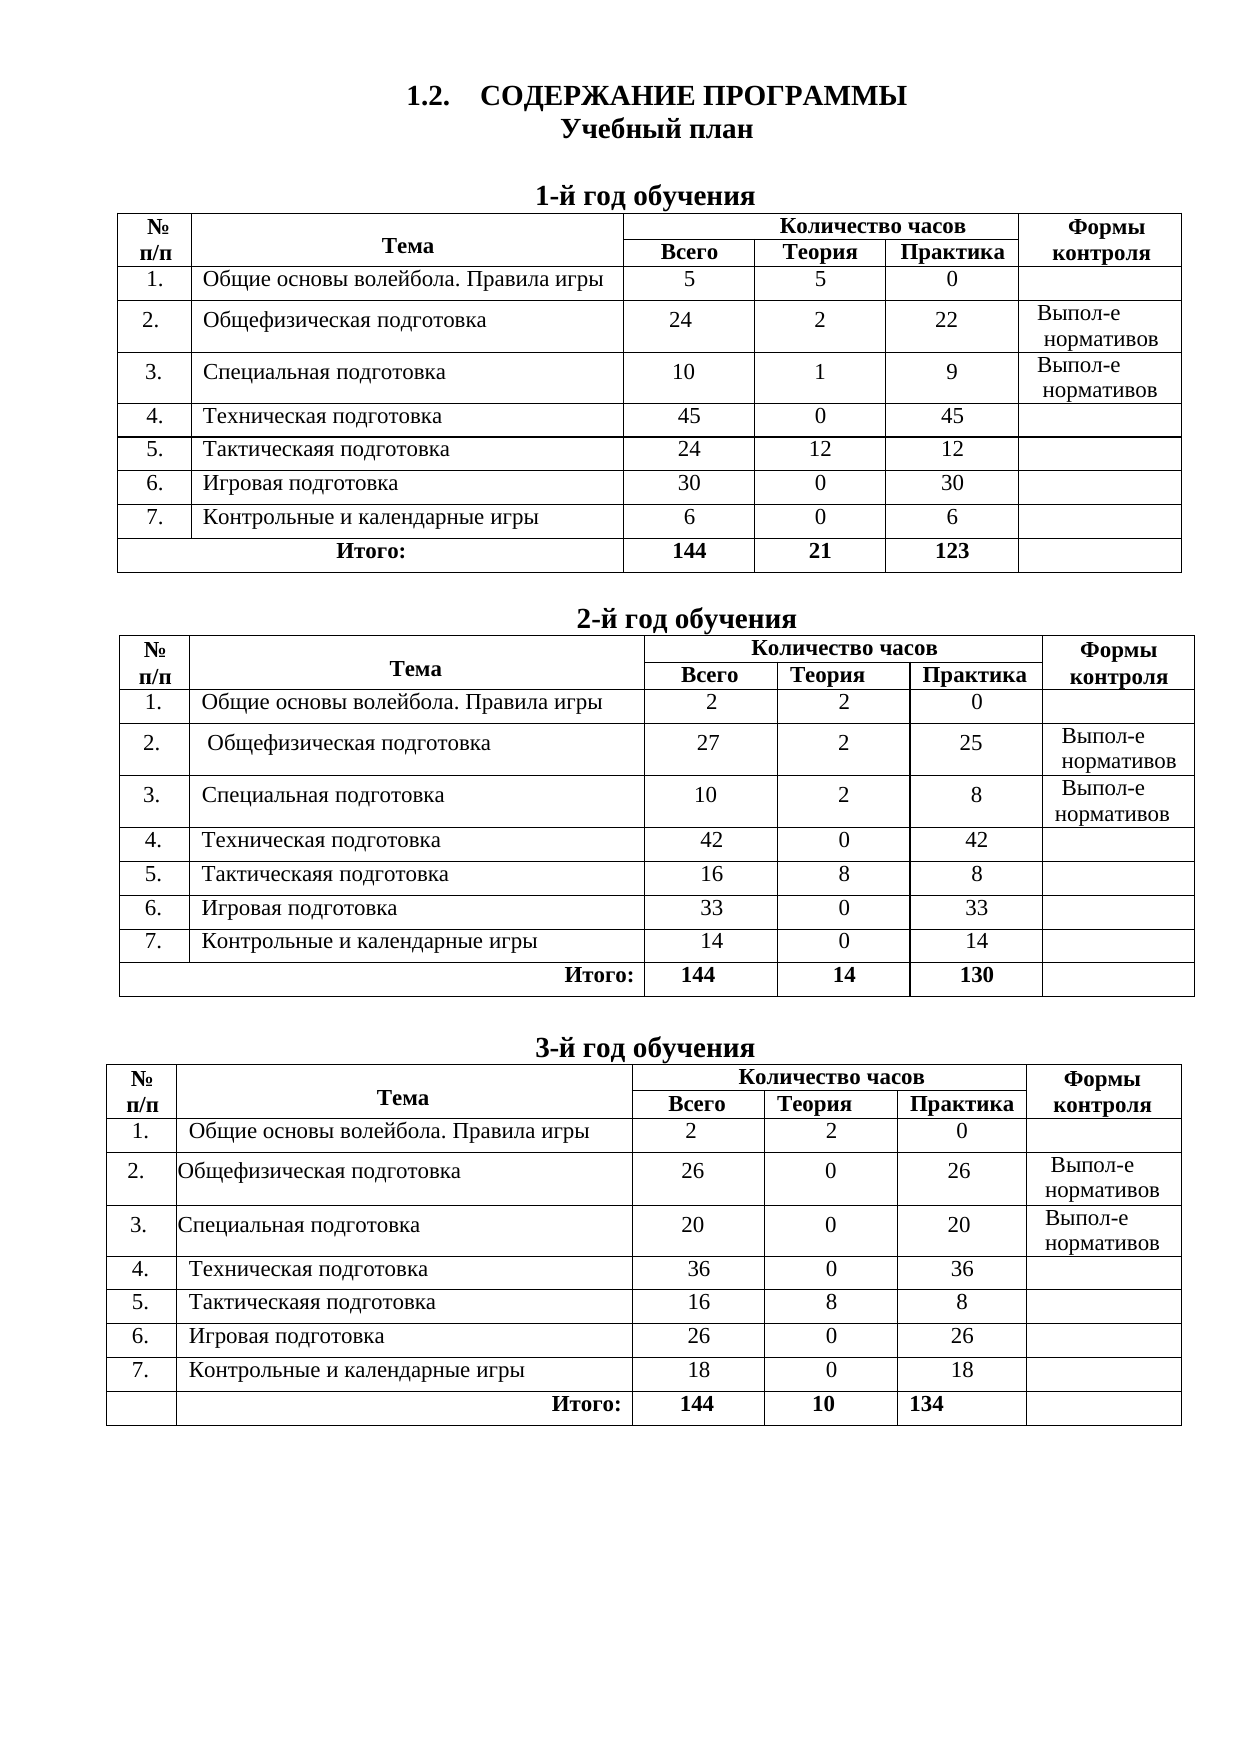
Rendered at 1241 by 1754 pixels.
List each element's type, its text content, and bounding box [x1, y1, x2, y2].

table_cell [1019, 438, 1181, 470]
table_cell 4. [118, 404, 191, 436]
table_cell Техническая подготовка [192, 404, 623, 436]
table_cell 144 [624, 539, 754, 572]
table_cell 2 [778, 776, 909, 827]
table_cell 6. [118, 471, 191, 504]
table_cell 26 [633, 1153, 764, 1205]
table_header Формы контроля [1043, 636, 1194, 689]
table_cell Игровая подготовка [190, 896, 644, 928]
table_cell [1043, 828, 1194, 861]
table_cell 2 [765, 1119, 897, 1152]
table_cell 27 [645, 724, 777, 775]
table_cell 9 [886, 353, 1018, 403]
table_cell 2 [645, 690, 777, 723]
text Учебный план [125, 111, 1144, 145]
table_cell 26 [898, 1324, 1026, 1357]
table_cell 2 [633, 1119, 764, 1152]
table_cell [1019, 267, 1181, 300]
table_header Тема [190, 636, 644, 689]
table_cell 10 [624, 353, 754, 403]
table_cell Общие основы волейбола. Правила игры [190, 690, 644, 723]
table_cell 24 [624, 438, 754, 470]
table_cell 5. [107, 1290, 176, 1323]
table_header Тема [192, 214, 623, 266]
table_cell 26 [633, 1324, 764, 1357]
table_cell 2 [755, 301, 885, 352]
table_cell Общефизическая подготовка [177, 1153, 632, 1205]
table_cell [1019, 471, 1181, 504]
table_cell 45 [886, 404, 1018, 436]
table_cell 4. [120, 828, 189, 861]
table_cell Контрольные и календарные игры [192, 505, 623, 538]
table_cell Выпол-е нормативов [1027, 1206, 1181, 1256]
table_cell 0 [898, 1119, 1026, 1152]
table_cell 3. [118, 353, 191, 403]
table_cell 20 [898, 1206, 1026, 1256]
table_cell 2 [778, 690, 909, 723]
table_cell 1 [755, 353, 885, 403]
table_cell [1043, 690, 1194, 723]
table_cell 6. [120, 896, 189, 928]
table_cell 2. [118, 301, 191, 352]
table_cell Общие основы волейбола. Правила игры [177, 1119, 632, 1152]
table_cell 12 [755, 438, 885, 470]
table_cell Теория [778, 663, 909, 689]
table_cell Контрольные и календарные игры [190, 930, 644, 962]
table_cell 45 [624, 404, 754, 436]
table_cell 0 [778, 896, 909, 928]
table_cell 16 [633, 1290, 764, 1323]
table_cell [1027, 1257, 1181, 1289]
table_cell 1. [118, 267, 191, 300]
table_cell 5. [120, 862, 189, 894]
table_cell 2 [778, 724, 909, 775]
table_cell Итого: [120, 963, 644, 996]
table_cell Специальная подготовка [177, 1206, 632, 1256]
table_cell 0 [755, 505, 885, 538]
table_cell 18 [898, 1358, 1026, 1391]
table_cell [1027, 1324, 1181, 1357]
table_cell 14 [778, 963, 909, 996]
table_cell 4. [107, 1257, 176, 1289]
table_header Формы контроля [1019, 214, 1181, 266]
table_cell Выпол-е нормативов [1043, 776, 1194, 827]
table_cell 30 [886, 471, 1018, 504]
table_cell Итого: [118, 539, 623, 572]
table_cell 2. [107, 1153, 176, 1205]
table_cell 144 [645, 963, 777, 996]
table_header Формы контроля [1027, 1065, 1181, 1118]
table_cell Всего [645, 663, 777, 689]
table_cell 6 [624, 505, 754, 538]
table_header Количество часов [624, 214, 1018, 239]
table_cell Всего [624, 240, 754, 266]
table_cell 0 [778, 930, 909, 962]
table_cell Итого: [177, 1392, 632, 1425]
table_cell Контрольные и календарные игры [177, 1358, 632, 1391]
table_cell 6. [107, 1324, 176, 1357]
table_cell 8 [778, 862, 909, 894]
table_header № п/п [107, 1065, 176, 1118]
table_cell 7. [120, 930, 189, 962]
table_cell 3. [107, 1206, 176, 1256]
table_cell [1043, 963, 1194, 996]
table_cell 21 [755, 539, 885, 572]
table_cell Практика [898, 1091, 1026, 1118]
text 1-й год обучения [96, 178, 1194, 212]
table_cell 33 [911, 896, 1042, 928]
table_cell Тактическаяя подготовка [192, 438, 623, 470]
table_cell 10 [645, 776, 777, 827]
table_cell 2. [120, 724, 189, 775]
table_cell Теория [765, 1091, 897, 1118]
table_cell [1027, 1119, 1181, 1152]
table_cell 14 [645, 930, 777, 962]
table_cell 0 [765, 1153, 897, 1205]
table_cell Специальная подготовка [190, 776, 644, 827]
table_cell 0 [755, 404, 885, 436]
table_cell 0 [765, 1324, 897, 1357]
table_header № п/п [120, 636, 189, 689]
table_cell 1. [107, 1119, 176, 1152]
text 3-й год обучения [96, 1030, 1194, 1064]
table_cell 22 [886, 301, 1018, 352]
table_cell 0 [886, 267, 1018, 300]
table_header Количество часов [633, 1065, 1026, 1090]
table_cell 144 [633, 1392, 764, 1425]
table_cell [1043, 930, 1194, 962]
table_cell Тактическаяя подготовка [177, 1290, 632, 1323]
table_cell 5 [624, 267, 754, 300]
text 2-й год обучения [179, 601, 1194, 635]
table_header Тема [177, 1065, 632, 1118]
table_cell 1. [120, 690, 189, 723]
table_cell [1043, 896, 1194, 928]
table_cell 14 [911, 930, 1042, 962]
table_cell [1027, 1392, 1181, 1425]
table_cell 36 [633, 1257, 764, 1289]
table_cell 12 [886, 438, 1018, 470]
table_cell 7. [107, 1358, 176, 1391]
table_cell Общефизическая подготовка [192, 301, 623, 352]
table_cell Общефизическая подготовка [190, 724, 644, 775]
list СОДЕРЖАНИЕ ПРОГРАММЫ [125, 78, 1144, 111]
table_cell 8 [911, 862, 1042, 894]
table_cell 8 [765, 1290, 897, 1323]
table_cell Выпол-е нормативов [1019, 353, 1181, 403]
table_header Количество часов [645, 636, 1042, 662]
table_cell 16 [645, 862, 777, 894]
table_cell 8 [898, 1290, 1026, 1323]
table_cell 20 [633, 1206, 764, 1256]
table_cell [1019, 539, 1181, 572]
table_cell Практика [886, 240, 1018, 266]
table_cell 18 [633, 1358, 764, 1391]
table_cell [1043, 862, 1194, 894]
table_cell Игровая подготовка [177, 1324, 632, 1357]
table_cell [1019, 404, 1181, 436]
table_cell 123 [886, 539, 1018, 572]
table_cell [1027, 1358, 1181, 1391]
table_cell 5. [118, 438, 191, 470]
table_cell 0 [765, 1257, 897, 1289]
table_cell [1027, 1290, 1181, 1323]
table_cell 5 [755, 267, 885, 300]
table_cell 0 [765, 1358, 897, 1391]
table_cell 130 [911, 963, 1042, 996]
table_cell [107, 1392, 176, 1425]
table_cell 42 [911, 828, 1042, 861]
table_cell 10 [765, 1392, 897, 1425]
table_cell 36 [898, 1257, 1026, 1289]
table_cell Практика [911, 663, 1042, 689]
table_cell 24 [624, 301, 754, 352]
table_cell 42 [645, 828, 777, 861]
table_cell 6 [886, 505, 1018, 538]
table_cell 0 [911, 690, 1042, 723]
table_cell Теория [755, 240, 885, 266]
table_cell 0 [778, 828, 909, 861]
table_cell Выпол-е нормативов [1027, 1153, 1181, 1205]
table_cell Специальная подготовка [192, 353, 623, 403]
table_cell 30 [624, 471, 754, 504]
table_cell 3. [120, 776, 189, 827]
table_cell 33 [645, 896, 777, 928]
table_cell 0 [765, 1206, 897, 1256]
table_cell Техническая подготовка [190, 828, 644, 861]
table_cell [1019, 505, 1181, 538]
table_cell Техническая подготовка [177, 1257, 632, 1289]
table_cell 134 [898, 1392, 1026, 1425]
table_cell Выпол-е нормативов [1019, 301, 1181, 352]
table_cell Игровая подготовка [192, 471, 623, 504]
table_cell Общие основы волейбола. Правила игры [192, 267, 623, 300]
table_cell 25 [911, 724, 1042, 775]
table_cell 8 [911, 776, 1042, 827]
table_cell 7. [118, 505, 191, 538]
table_cell Тактическаяя подготовка [190, 862, 644, 894]
table_header № п/п [118, 214, 191, 266]
table_cell 26 [898, 1153, 1026, 1205]
table_cell Всего [633, 1091, 764, 1118]
table_cell 0 [755, 471, 885, 504]
table_cell Выпол-е нормативов [1043, 724, 1194, 775]
